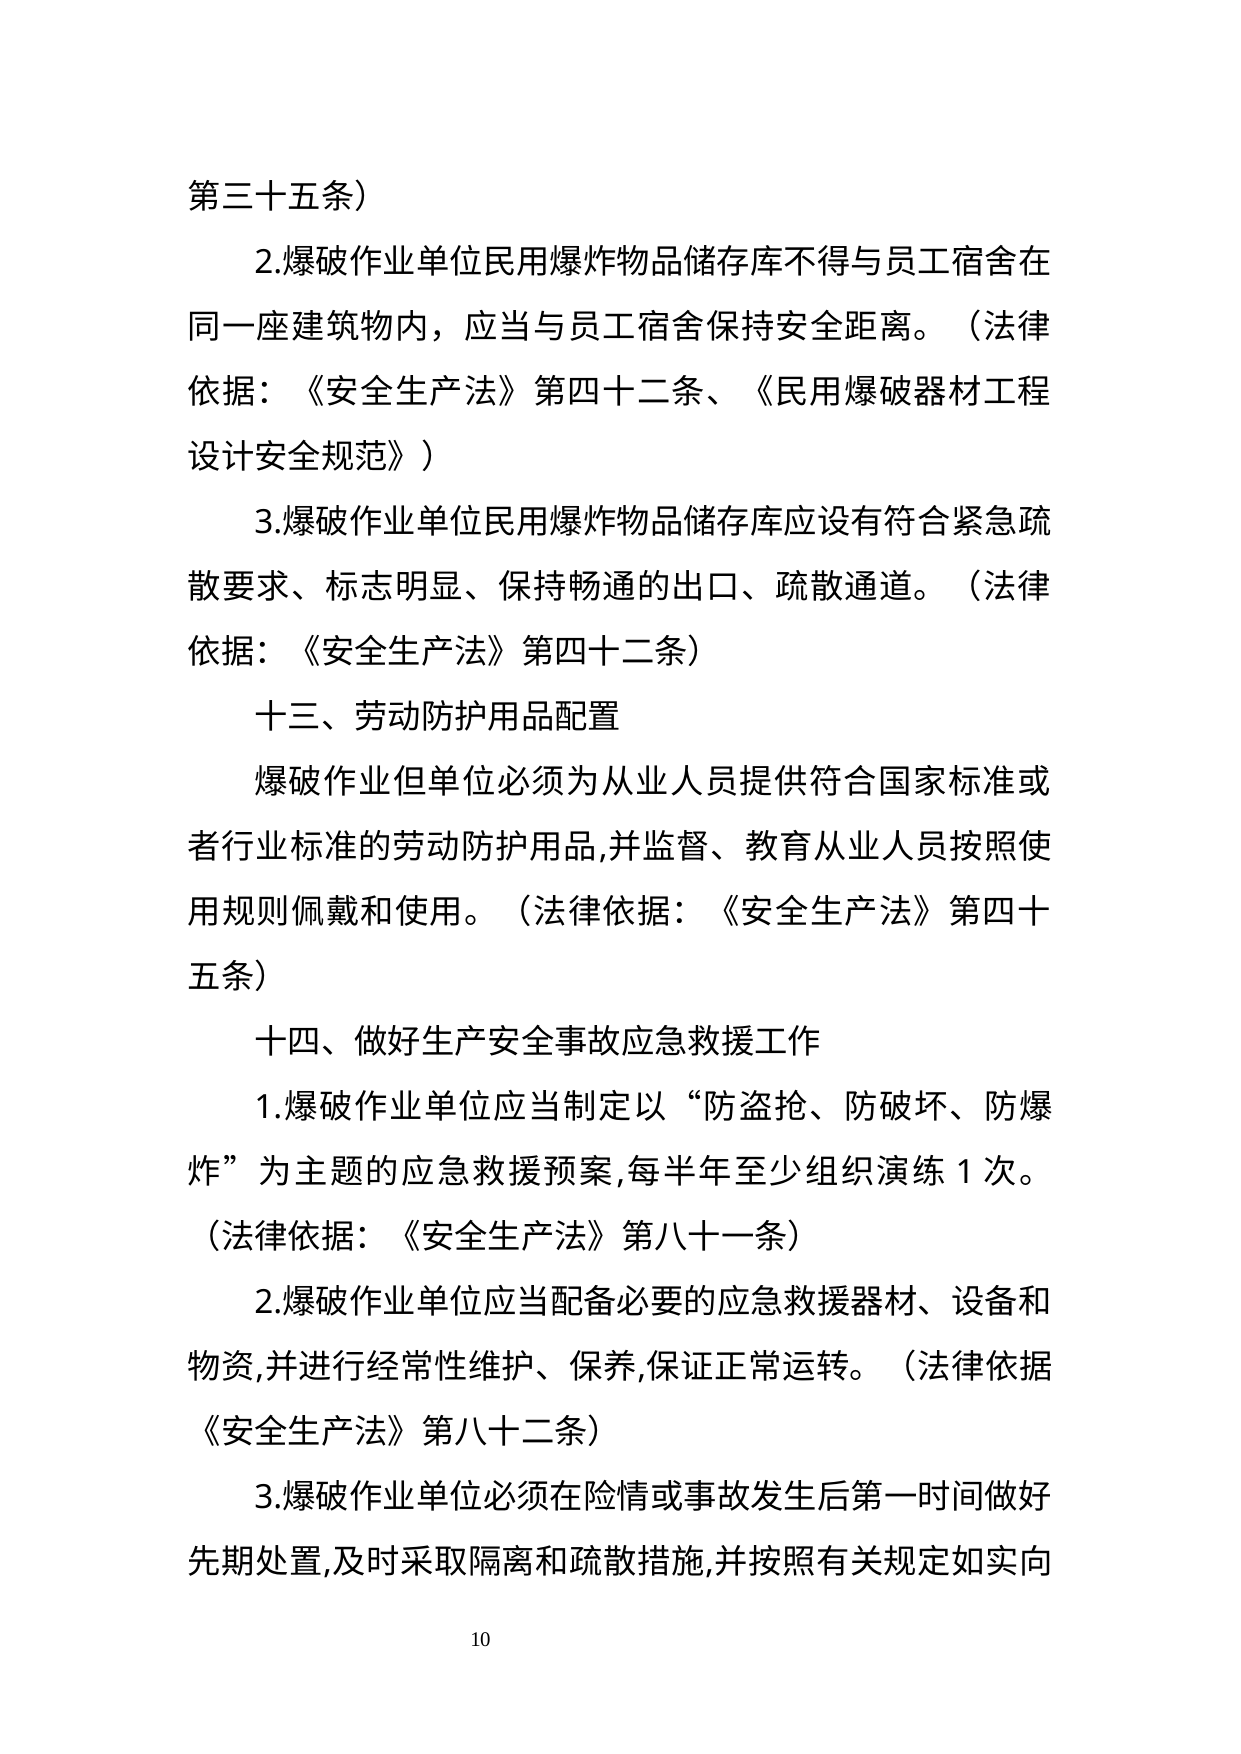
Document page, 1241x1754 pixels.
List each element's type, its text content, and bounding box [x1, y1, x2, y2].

text 1.爆破作业单位应当制定以“防盗抢、防破坏、防爆炸”为主题的应急救援预案,每半年至少组织演练1次。（法律依据：《安全生产法》第八十一条） [187, 1072, 1053, 1267]
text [187, 162, 1053, 227]
text 十三、劳动防护用品配置 [187, 682, 1053, 747]
text 爆破作业但单位必须为从业人员提供符合国家标准或者行业标准的劳动防护用品,并监督、教育从业人员按照使用规则佩戴和使用。（法律依据：《安全生产法》第四十五条） [187, 747, 1053, 1007]
text 3.爆破作业单位民用爆炸物品储存库应设有符合紧急疏散要求、标志明显、保持畅通的出口、疏散通道。（法律依据：《安全生产法》第四十二条） [187, 487, 1053, 682]
text 2.爆破作业单位应当配备必要的应急救援器材、设备和物资,并进行经常性维护、保养,保证正常运转。（法律依据：《安全生产法》第八十二条） [187, 1267, 1053, 1462]
text 2.爆破作业单位民用爆炸物品储存库不得与员工宿舍在同一座建筑物内，应当与员工宿舍保持安全距离。（法律依据：《安全生产法》第四十二条、《民用爆破器材工程设计安全规范》） [187, 227, 1053, 487]
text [187, 1462, 1053, 1592]
text 十四、做好生产安全事故应急救援工作 [187, 1007, 1053, 1072]
